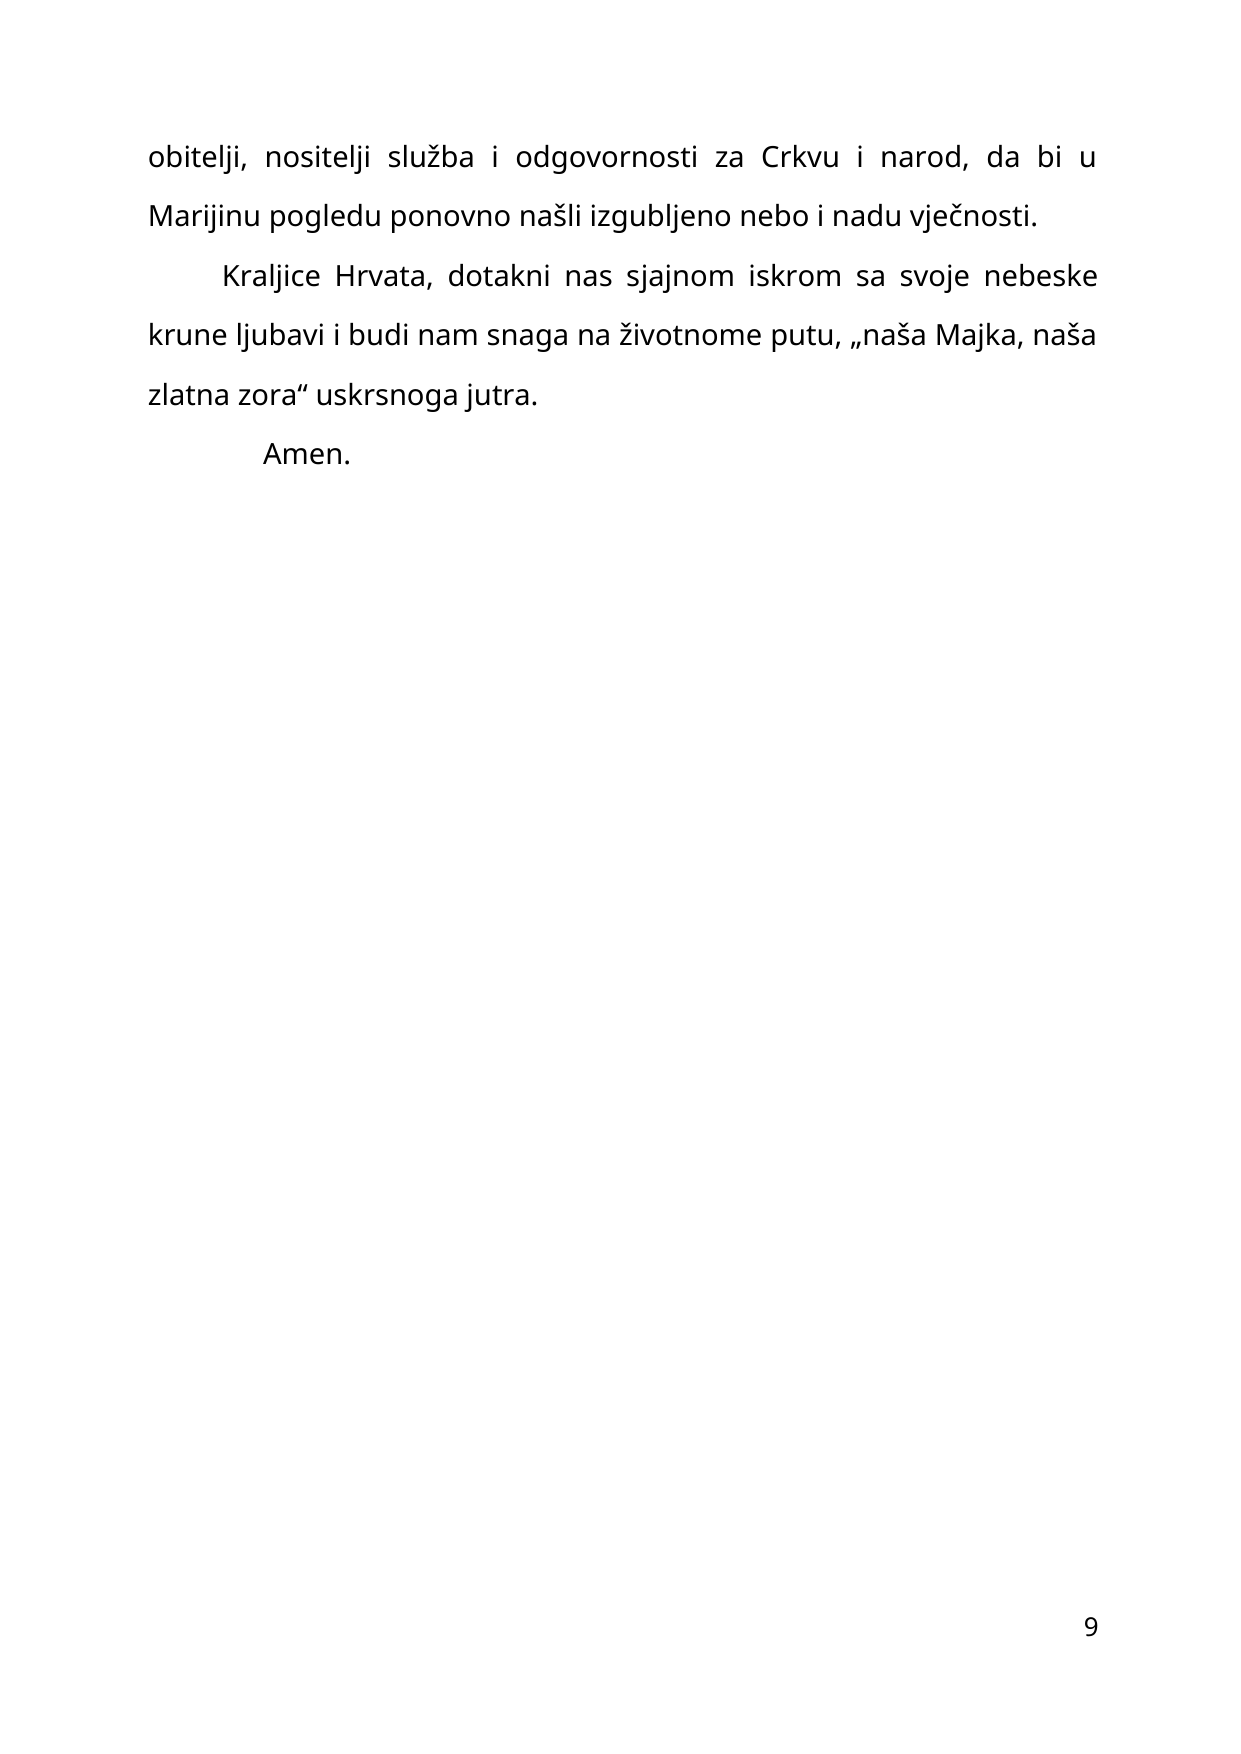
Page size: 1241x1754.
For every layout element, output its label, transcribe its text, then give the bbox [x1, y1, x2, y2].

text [148, 136, 1098, 235]
text Amen. [189, 433, 1098, 473]
text Kraljice Hrvata, dotakni nas sjajnom iskrom sa svoje nebeske krune ljubavi i budi nam snaga na životnome putu, „naša Majka, naša zlatna zora“ uskrsnoga jutra. [148, 255, 1098, 413]
